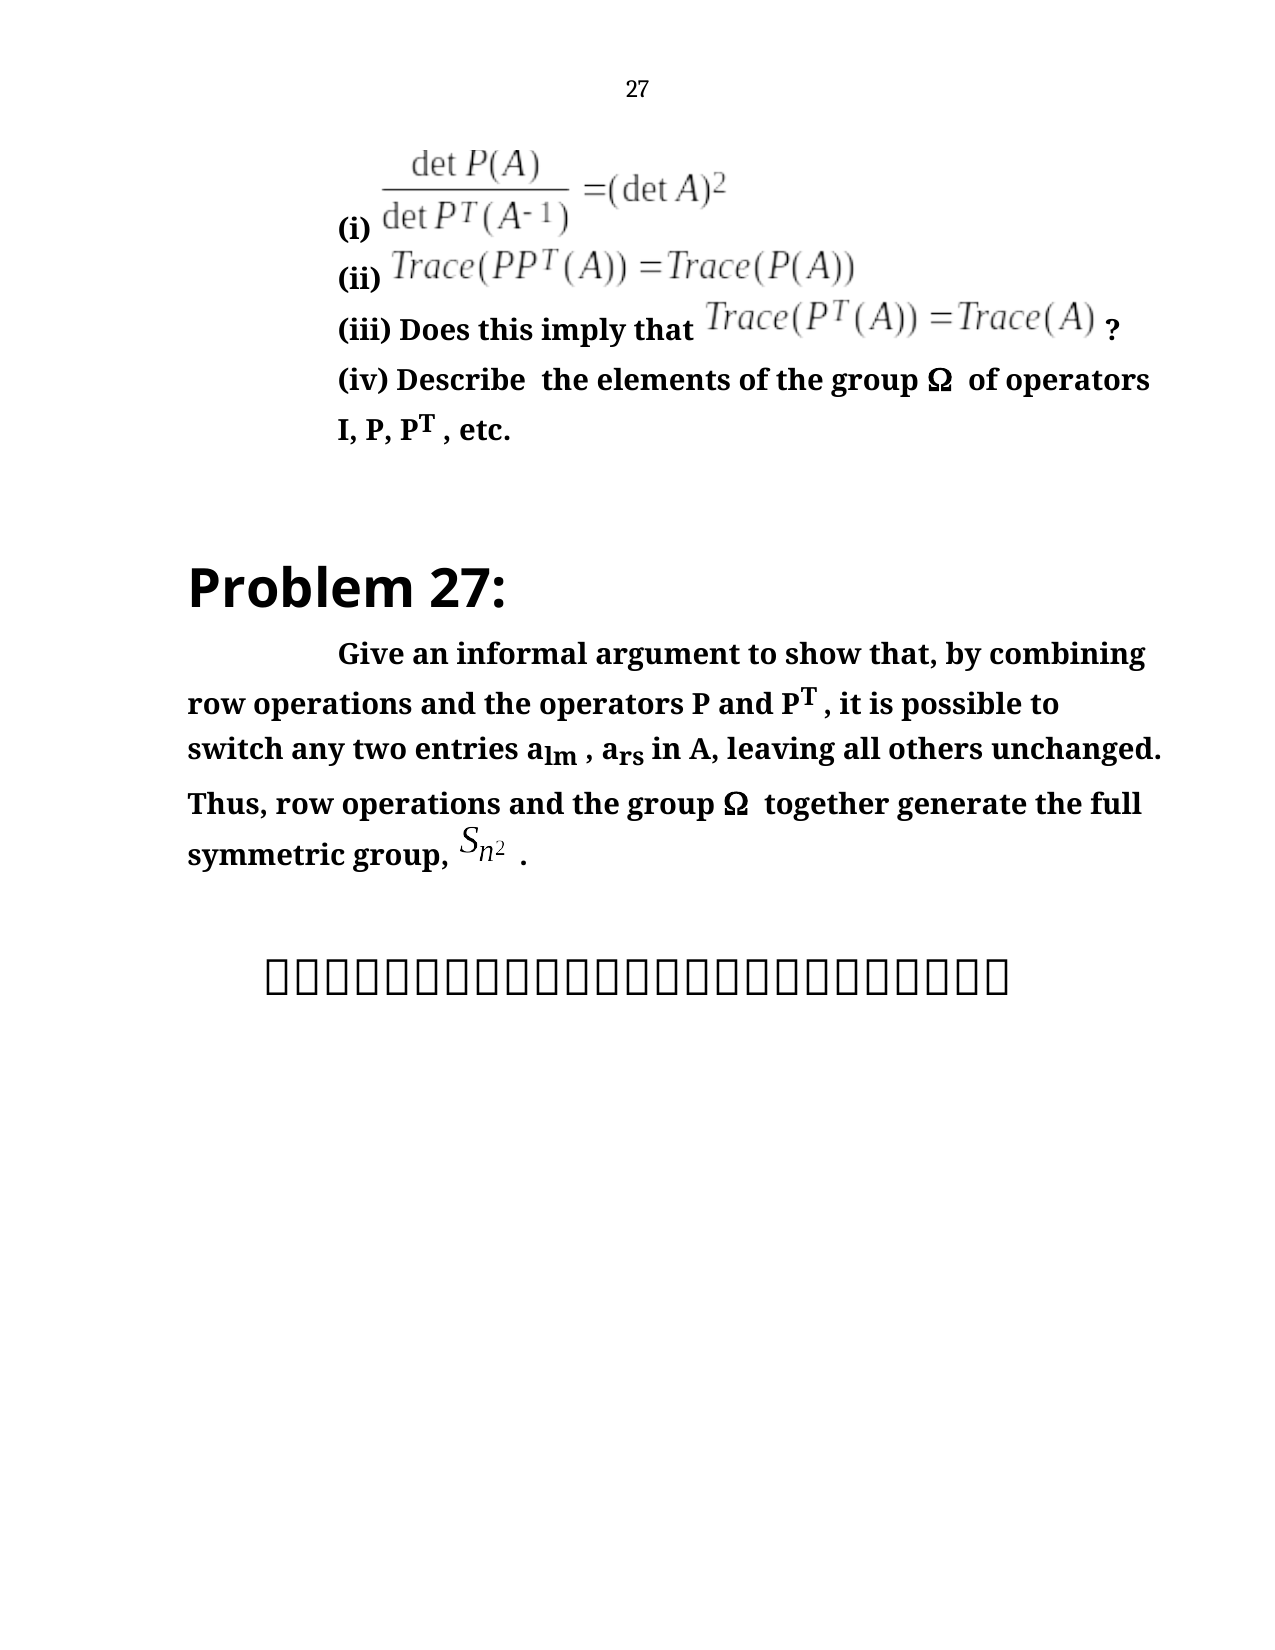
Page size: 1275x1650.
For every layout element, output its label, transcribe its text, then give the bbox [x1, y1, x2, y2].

text (iii) Does this imply that ? [187, 298, 1162, 349]
text I, P, PT , etc. [187, 399, 1162, 449]
text Problem 27: [187, 549, 1162, 623]
text  [187, 942, 1087, 1010]
text (i) [187, 150, 1162, 248]
text (iv) Describe the elements of the group  of operators [187, 349, 1162, 399]
text (ii) [187, 248, 1162, 298]
text Give an informal argument to show that, by combining row operations and the operators P and PT , it is possible to switch any two entries alm , ars in A, leaving all others unchanged. Thus, row operations and the group  together generate the full symmetric group, . [187, 623, 1162, 873]
